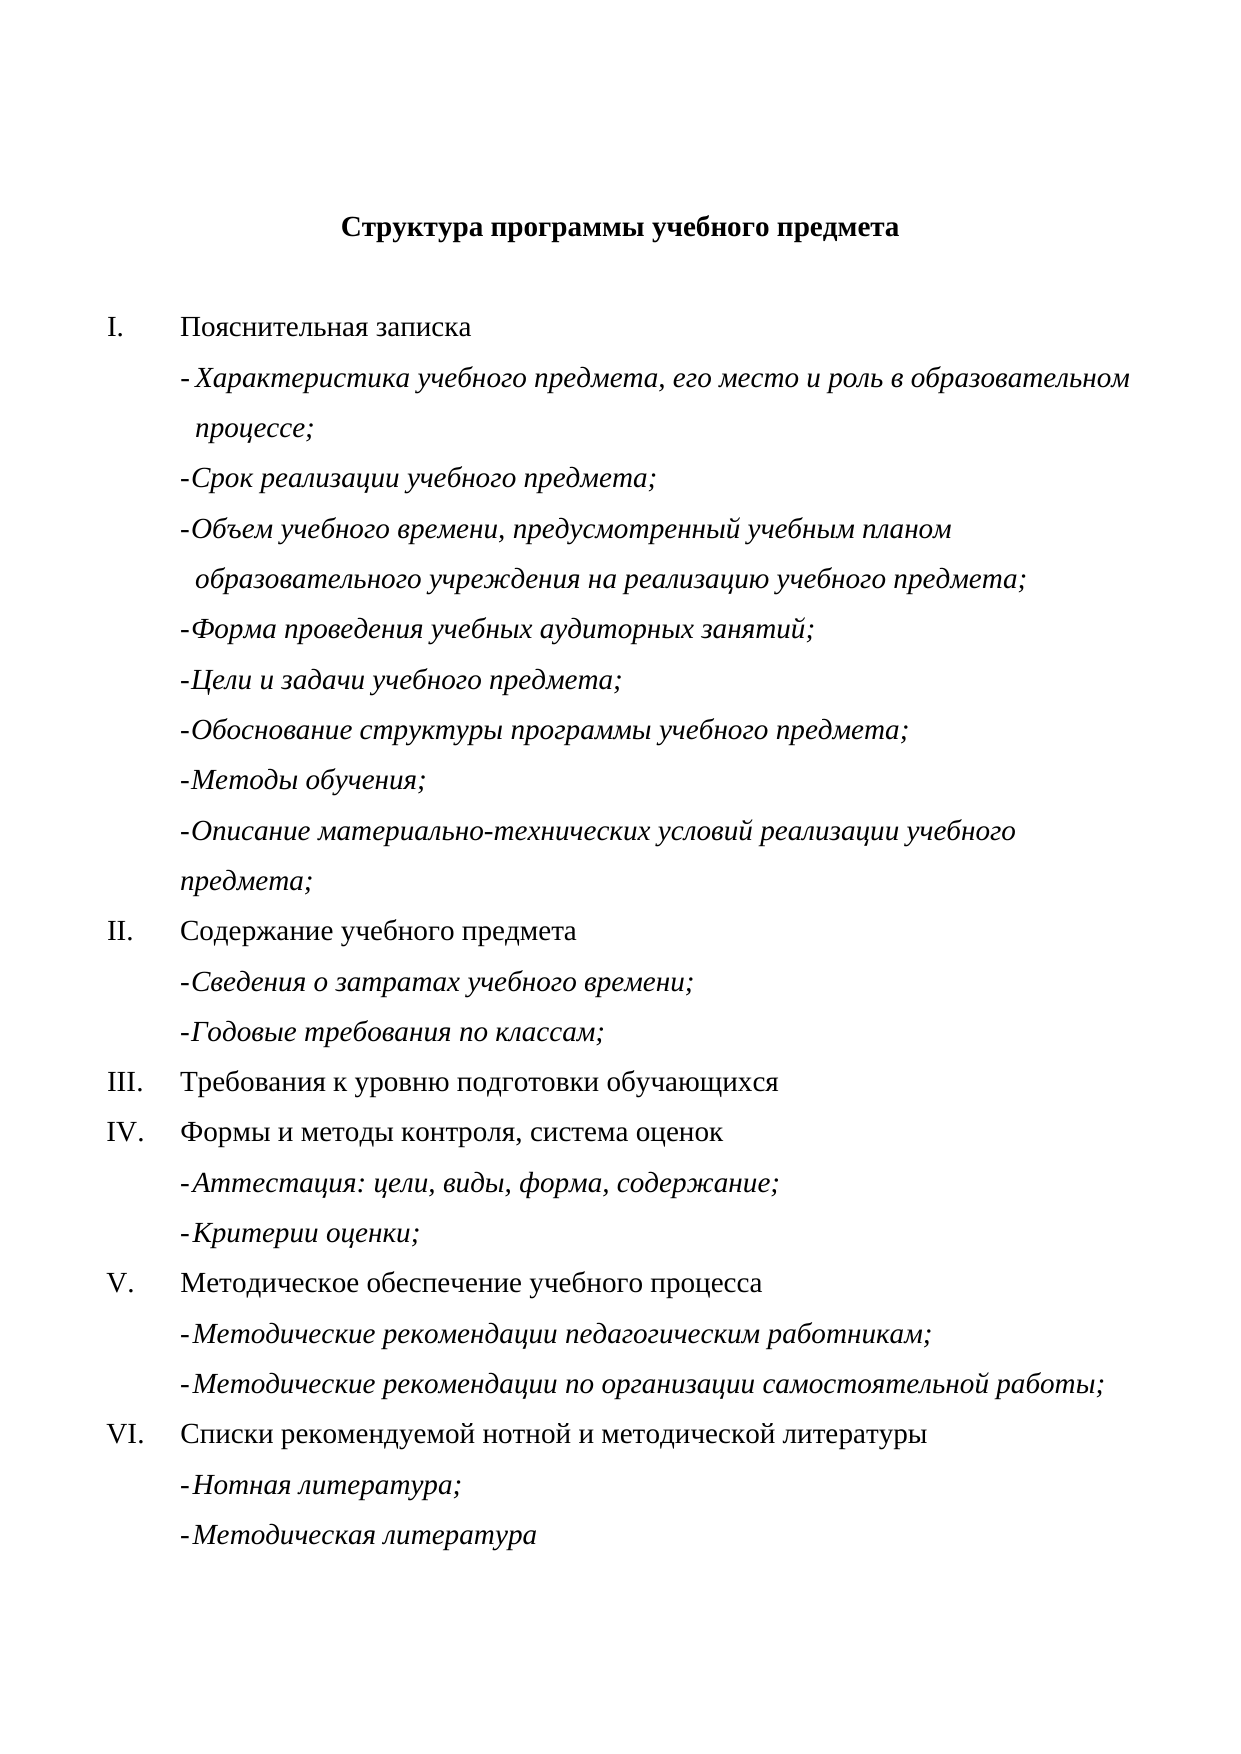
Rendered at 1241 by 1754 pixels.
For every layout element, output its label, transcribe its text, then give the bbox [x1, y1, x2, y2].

list Методические рекомендации педагогическим работникам; [180, 1316, 1134, 1349]
list Обоснование структуры программы учебного предмета; [180, 712, 1134, 746]
list Форма проведения учебных аудиторных занятий; [180, 611, 1134, 645]
text III. Требования к уровню подготовки обучающихся [107, 1064, 1134, 1098]
list Годовые требования по классам; [180, 1014, 1134, 1047]
list Срок реализации учебного предмета; [180, 461, 1134, 494]
text I. Пояснительная записка [107, 309, 1134, 343]
list Сведения о затратах учебного времени; [180, 964, 1134, 997]
list Критерии оценки; [180, 1215, 1134, 1249]
list Методы обучения; [180, 762, 1134, 796]
list Характеристика учебного предмета, его место и роль в образовательном процессе; [180, 360, 1134, 444]
text Структура программы учебного предмета [106, 209, 1134, 242]
list Описание материально-технических условий реализации учебного предмета; [180, 813, 1134, 897]
text II. Содержание учебного предмета [107, 913, 1134, 947]
list Цели и задачи учебного предмета; [180, 662, 1134, 695]
list Объем учебного времени, предусмотренный учебным планом образовательного учреждения на реализацию учебного предмета; [180, 511, 1092, 595]
text IV. Формы и методы контроля, система оценок [106, 1114, 1134, 1148]
text VI. Списки рекомендуемой нотной и методической литературы [106, 1416, 1134, 1450]
text V. Методическое обеспечение учебного процесса [106, 1266, 1134, 1299]
list Аттестация: цели, виды, форма, содержание; [180, 1165, 1134, 1198]
list Методические рекомендации по организации самостоятельной работы; [180, 1366, 1134, 1400]
list Методическая литература [180, 1517, 1134, 1551]
list Нотная литература; [180, 1467, 1134, 1500]
